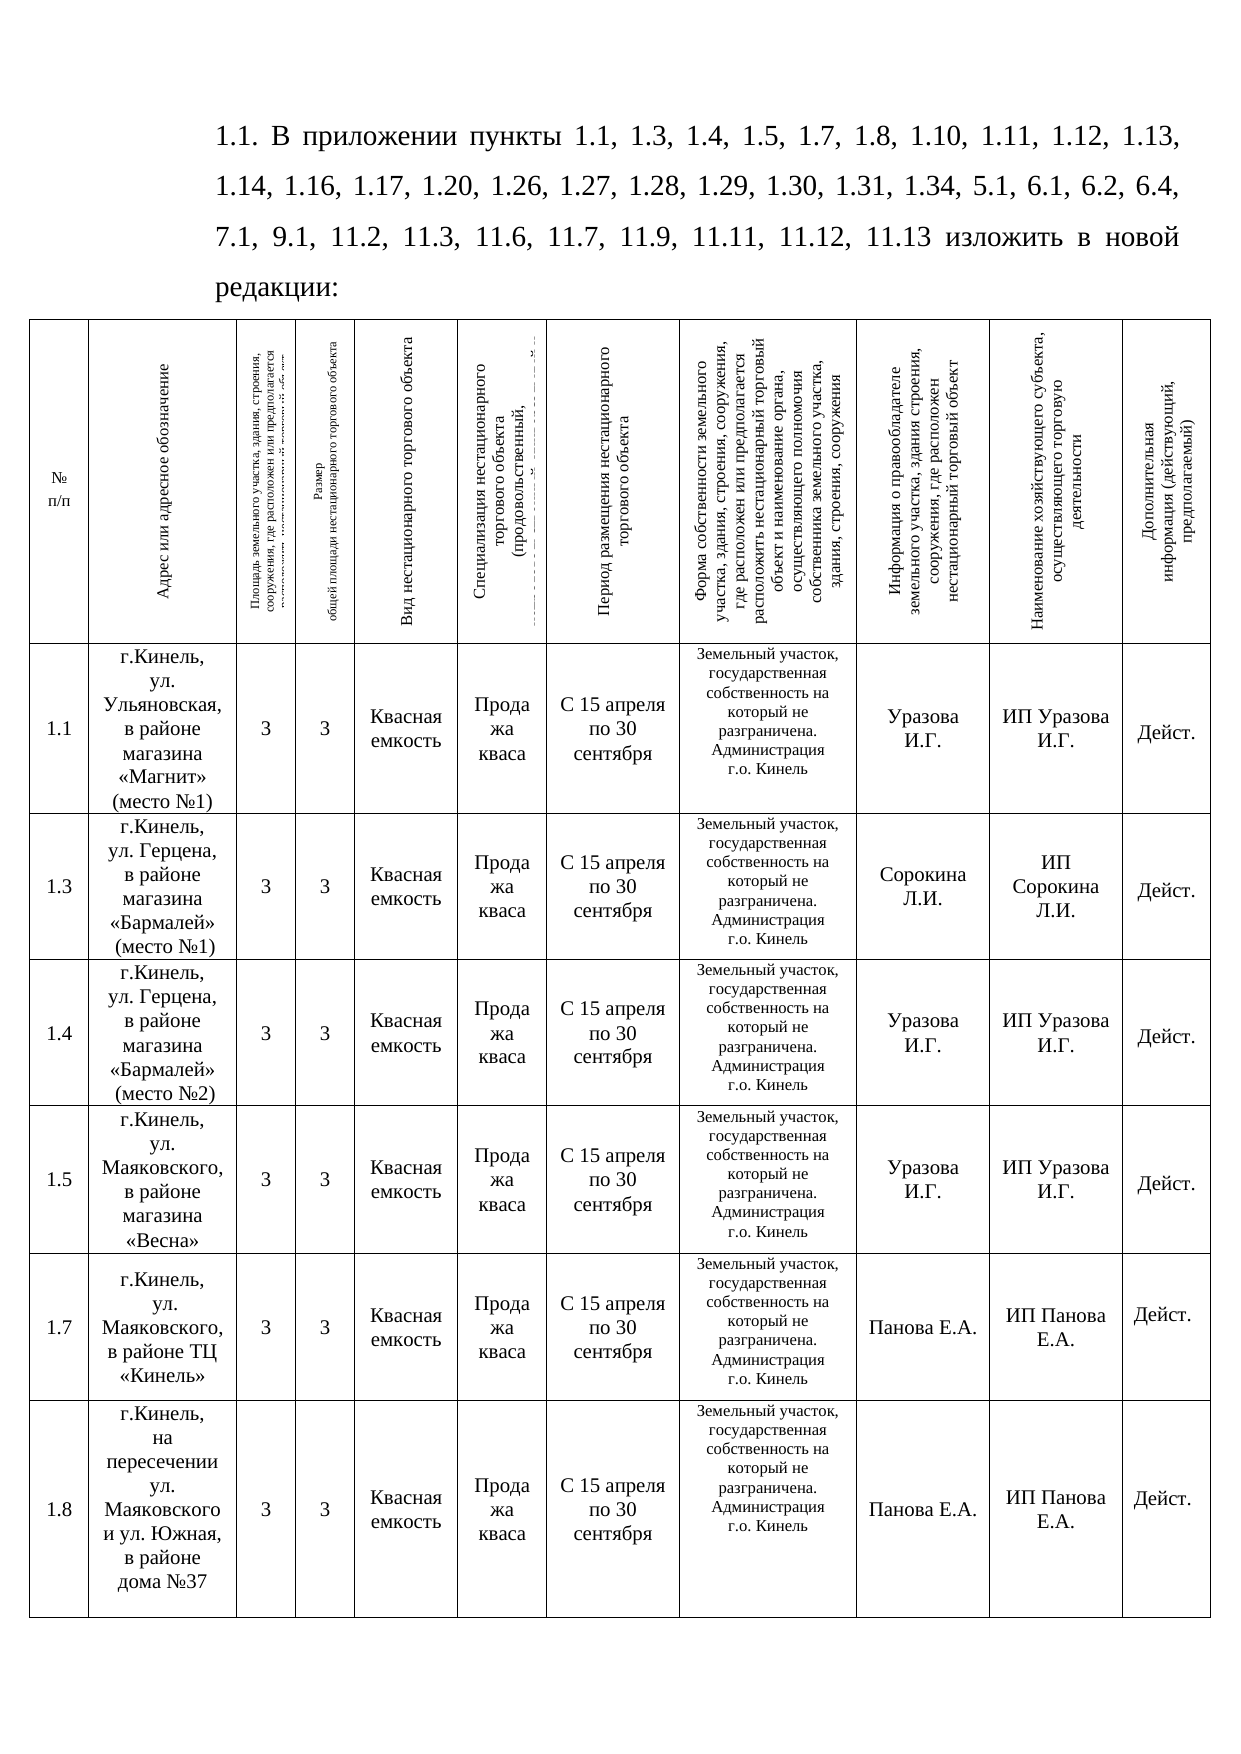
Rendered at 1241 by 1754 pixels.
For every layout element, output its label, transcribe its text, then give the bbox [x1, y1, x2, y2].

table_header № п/п [30, 320, 88, 643]
table_cell 3 [237, 1106, 295, 1252]
table_header Площадь земельного участка, здания, строения, сооружения, где расположен или предполагается расположить нестационарный торговый объект [237, 320, 295, 643]
table_cell Дейст. [1123, 644, 1210, 813]
table_cell С 15 апреля по 30 сентября [547, 1254, 679, 1400]
table_header Специализация нестационарного торгового объекта (продовольственный, непродовольственный, универсальный и иные) [458, 320, 546, 643]
table_cell С 15 апреля по 30 сентября [547, 814, 679, 959]
table_cell Дейст. [1123, 1401, 1210, 1617]
table_cell Квасная емкость [355, 960, 457, 1105]
table_cell Панова Е.А. [857, 1254, 989, 1400]
table_cell 3 [296, 1401, 354, 1617]
table_cell Квасная емкость [355, 1254, 457, 1400]
table_cell 3 [296, 960, 354, 1105]
table_cell С 15 апреля по 30 сентября [547, 644, 679, 813]
table_cell 3 [296, 644, 354, 813]
table_cell Продажа кваса [458, 960, 546, 1105]
table_cell Дейст. [1123, 1254, 1210, 1400]
table_cell Земельный участок, государственная собственность на который не разграничена. Администрация г.о. Кинель [680, 644, 856, 813]
table_cell Продажа кваса [458, 1254, 546, 1400]
table_header Форма собственности земельного участка, здания, строения, сооружения, где расположен или предполагается расположить нестационарный торговый объект и наименование органа, осуществляющего полномочия собственника земельного участка, здания, строения, сооружения [680, 320, 856, 643]
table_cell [547, 1401, 679, 1617]
table_cell ИП Уразова И.Г. [990, 1106, 1122, 1252]
table_cell Сорокина Л.И. [857, 814, 989, 959]
table_cell Дейст. [1123, 1106, 1210, 1252]
table_cell ИП Панова Е.А. [990, 1254, 1122, 1400]
table_cell Панова Е.А. [857, 1401, 989, 1617]
table_cell Продажа кваса [458, 644, 546, 813]
table_cell 3 [237, 814, 295, 959]
table_cell 3 [296, 814, 354, 959]
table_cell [680, 1401, 856, 1617]
table_cell г.Кинель, ул. Маяковского, в районе магазина «Весна» [89, 1106, 236, 1252]
table_cell С 15 апреля по 30 сентября [547, 1106, 679, 1252]
table_cell Земельный участок, государственная собственность на который не разграничена. Администрация г.о. Кинель [680, 1106, 856, 1252]
table_cell Земельный участок, государственная собственность на который не разграничена. Администрация г.о. Кинель [680, 814, 856, 959]
table_cell 3 [237, 960, 295, 1105]
table_cell Продажа кваса [458, 814, 546, 959]
table_cell г.Кинель, ул. Маяковского, в районе ТЦ «Кинель» [89, 1254, 236, 1400]
list 1.1. В приложении пункты 1.1, 1.3, 1.4, 1.5, 1.7, 1.8, 1.10, 1.11, 1.12, 1.13, 1.14, 1.16, 1.17, 1.20, 1.26, 1.27, 1.28, 1.29, 1.30, 1.31, 1.34, 5.1, 6.1, 6.2, 6.4, 7.1, 9.1, 11.2, 11.3, 11.6, 11.7, 11.9, 11.11, 11.12, 11.13 изложить в новой редакции: [215, 118, 1181, 303]
table_cell 3 [237, 1401, 295, 1617]
table_header Наименование хозяйствующего субъекта, осуществляющего торговую деятельности [990, 320, 1122, 643]
table_cell 1.3 [30, 814, 88, 959]
table_cell ИП Сорокина Л.И. [990, 814, 1122, 959]
table_cell Земельный участок, государственная собственность на который не разграничена. Администрация г.о. Кинель [680, 1254, 856, 1400]
table_cell Продажа кваса [458, 1401, 546, 1617]
table_cell С 15 апреля по 30 сентября [547, 960, 679, 1105]
table_cell г.Кинель, ул. Герцена, в районе магазина «Бармалей» (место №2) [89, 960, 236, 1105]
table_cell Дейст. [1123, 814, 1210, 959]
table_cell Квасная емкость [355, 814, 457, 959]
table_cell г.Кинель, на пересечении ул. Маяковского и ул. Южная, в районе дома №37 [89, 1401, 236, 1617]
table_cell 1.5 [30, 1106, 88, 1252]
table_cell Квасная емкость [355, 644, 457, 813]
table_cell Земельный участок, государственная собственность на который не разграничена. Администрация г.о. Кинель [680, 960, 856, 1105]
table_cell 1.4 [30, 960, 88, 1105]
table_cell Квасная емкость [355, 1106, 457, 1252]
table_cell 1.1 [30, 644, 88, 813]
table_cell 1.8 [30, 1401, 88, 1617]
table_cell 3 [296, 1106, 354, 1252]
table_header Адрес или адресное обозначение [89, 320, 236, 643]
table_cell 3 [237, 1254, 295, 1400]
table_header Дополнительная информация (действующий, предполагаемый) [1123, 320, 1210, 643]
table_cell Уразова И.Г. [857, 1106, 989, 1252]
table_cell Уразова И.Г. [857, 960, 989, 1105]
table_header Период размещения нестационарного торгового объекта [547, 320, 679, 643]
table_cell Уразова И.Г. [857, 644, 989, 813]
table_header Вид нестационарного торгового объекта [355, 320, 457, 643]
table_cell г.Кинель, ул. Герцена, в районе магазина «Бармалей» (место №1) [89, 814, 236, 959]
table_cell ИП Панова Е.А. [990, 1401, 1122, 1617]
table_header Размер общей площади нестационарного торгового объекта [296, 320, 354, 643]
table_cell Квасная емкость [355, 1401, 457, 1617]
table_cell Дейст. [1123, 960, 1210, 1105]
table_cell 3 [296, 1254, 354, 1400]
table_cell ИП Уразова И.Г. [990, 960, 1122, 1105]
table_header Информация о правообладателе земельного участка, здания строения, сооружения, где расположен нестационарный торговый объект [857, 320, 989, 643]
table_cell 3 [237, 644, 295, 813]
table_cell ИП Уразова И.Г. [990, 644, 1122, 813]
table_cell г.Кинель, ул. Ульяновская, в районе магазина «Магнит» (место №1) [89, 644, 236, 813]
table_cell Продажа кваса [458, 1106, 546, 1252]
table_cell 1.7 [30, 1254, 88, 1400]
